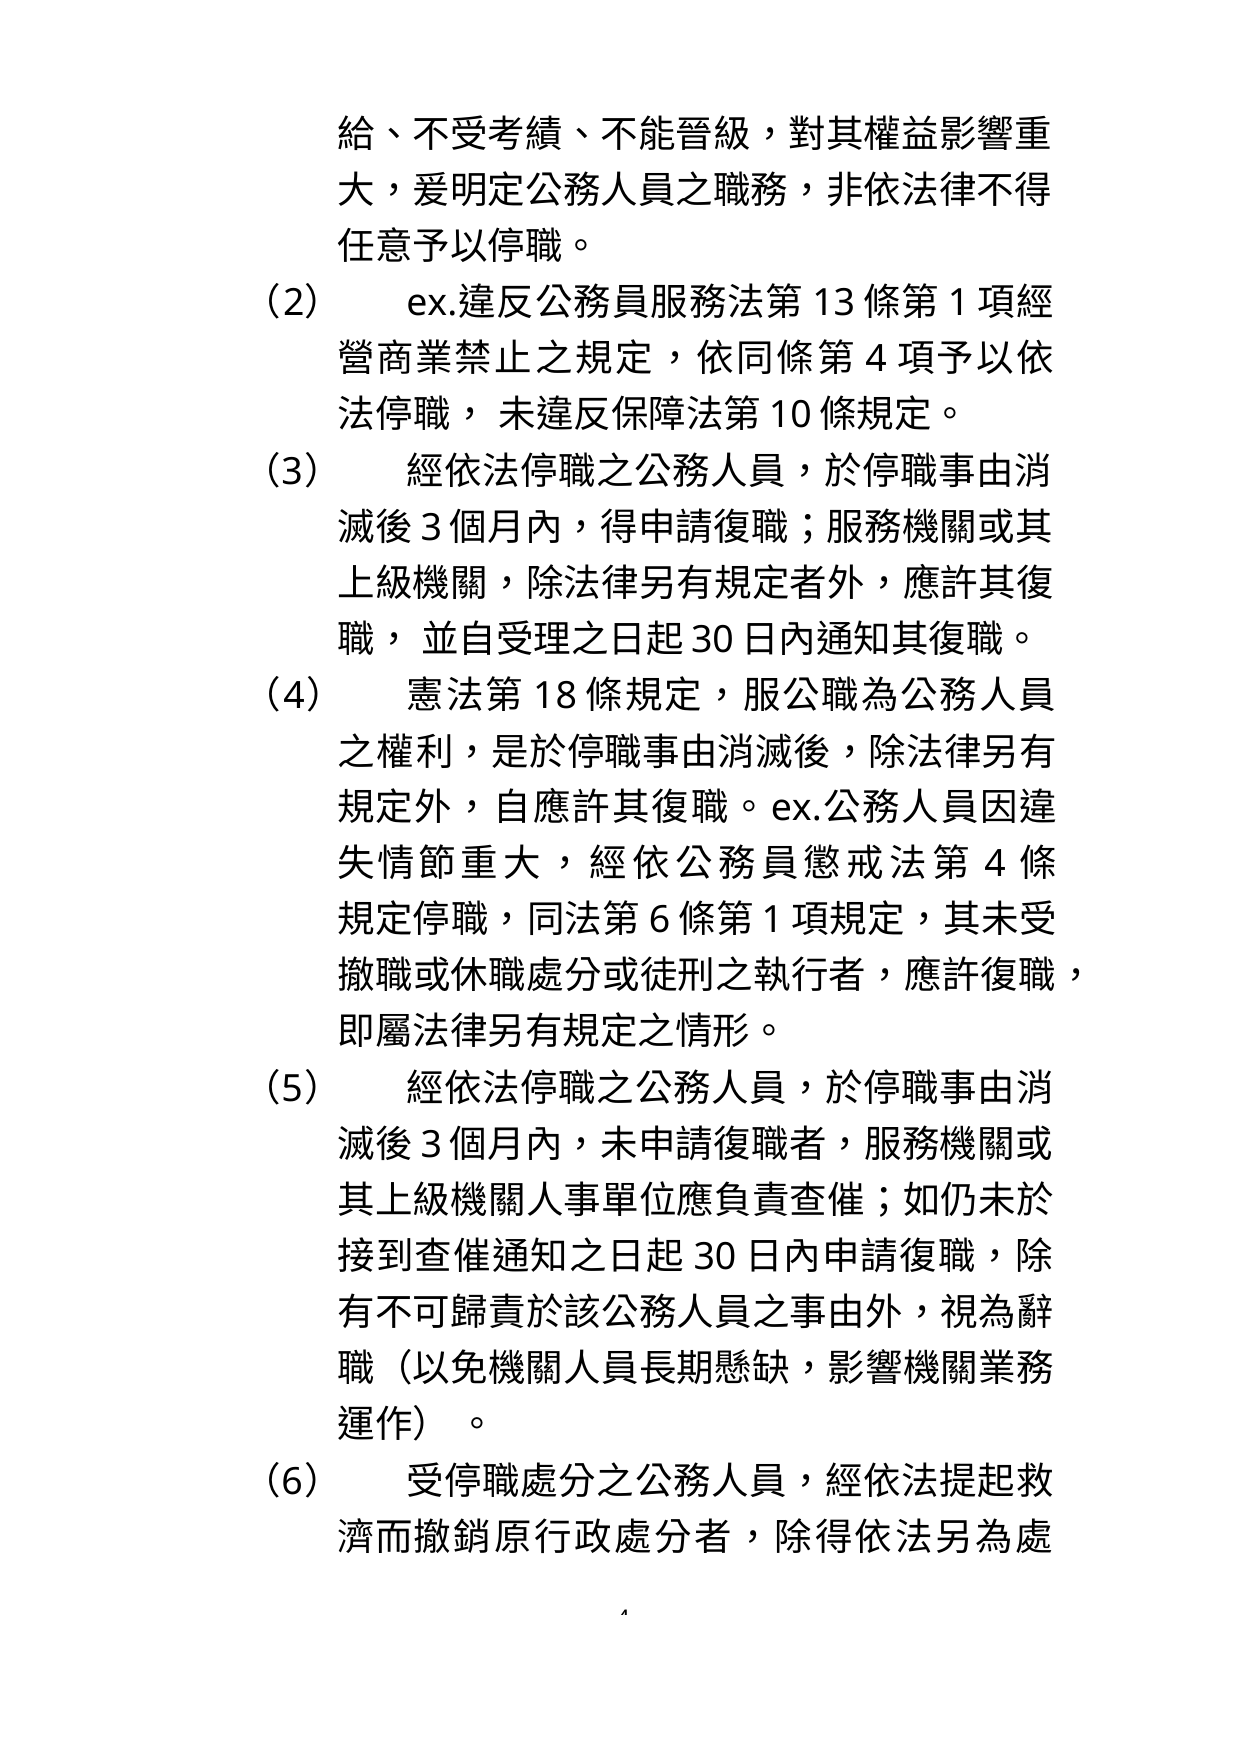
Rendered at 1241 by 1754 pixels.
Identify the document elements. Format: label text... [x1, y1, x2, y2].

list 經依法停職之公務人員，於停職事由消滅後3個月內，得申請復職；服務機關或其上級機關，除法律另有規定者外，應許其復職， 並自受理之日起30日內通知其復職。 [243, 441, 1053, 663]
list 憲法第18條規定，服公職為公務人員之權利，是於停職事由消滅後，除法律另有規定外，自應許其復職。ex.公務人員因違失情節重大，經依公務員懲戒法第4 條規定停職，同法第6條第1項規定，其未受撤職或休職處分或徒刑之執行者，應許復職，即屬法律另有規定之情形。 [243, 665, 1057, 1055]
list 經依法停職之公務人員，於停職事由消滅後3個月內，未申請復職者，服務機關或其上級機關人事單位應負責查催；如仍未於接到查催通知之日起30日內申請復職，除有不可歸責於該公務人員之事由外，視為辭職（以免機關人員長期懸缺，影響機關業務運作） 。 [243, 1058, 1054, 1448]
text 給、不受考績、不能晉級，對其權益影響重大，爰明定公務人員之職務，非依法律不得任意予以停職。 [337, 104, 1053, 270]
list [243, 1451, 1054, 1561]
list ex.違反公務員服務法第13條第1項經營商業禁止之規定，依同條第4項予以依法停職， 未違反保障法第10條規定。 [243, 272, 1054, 439]
